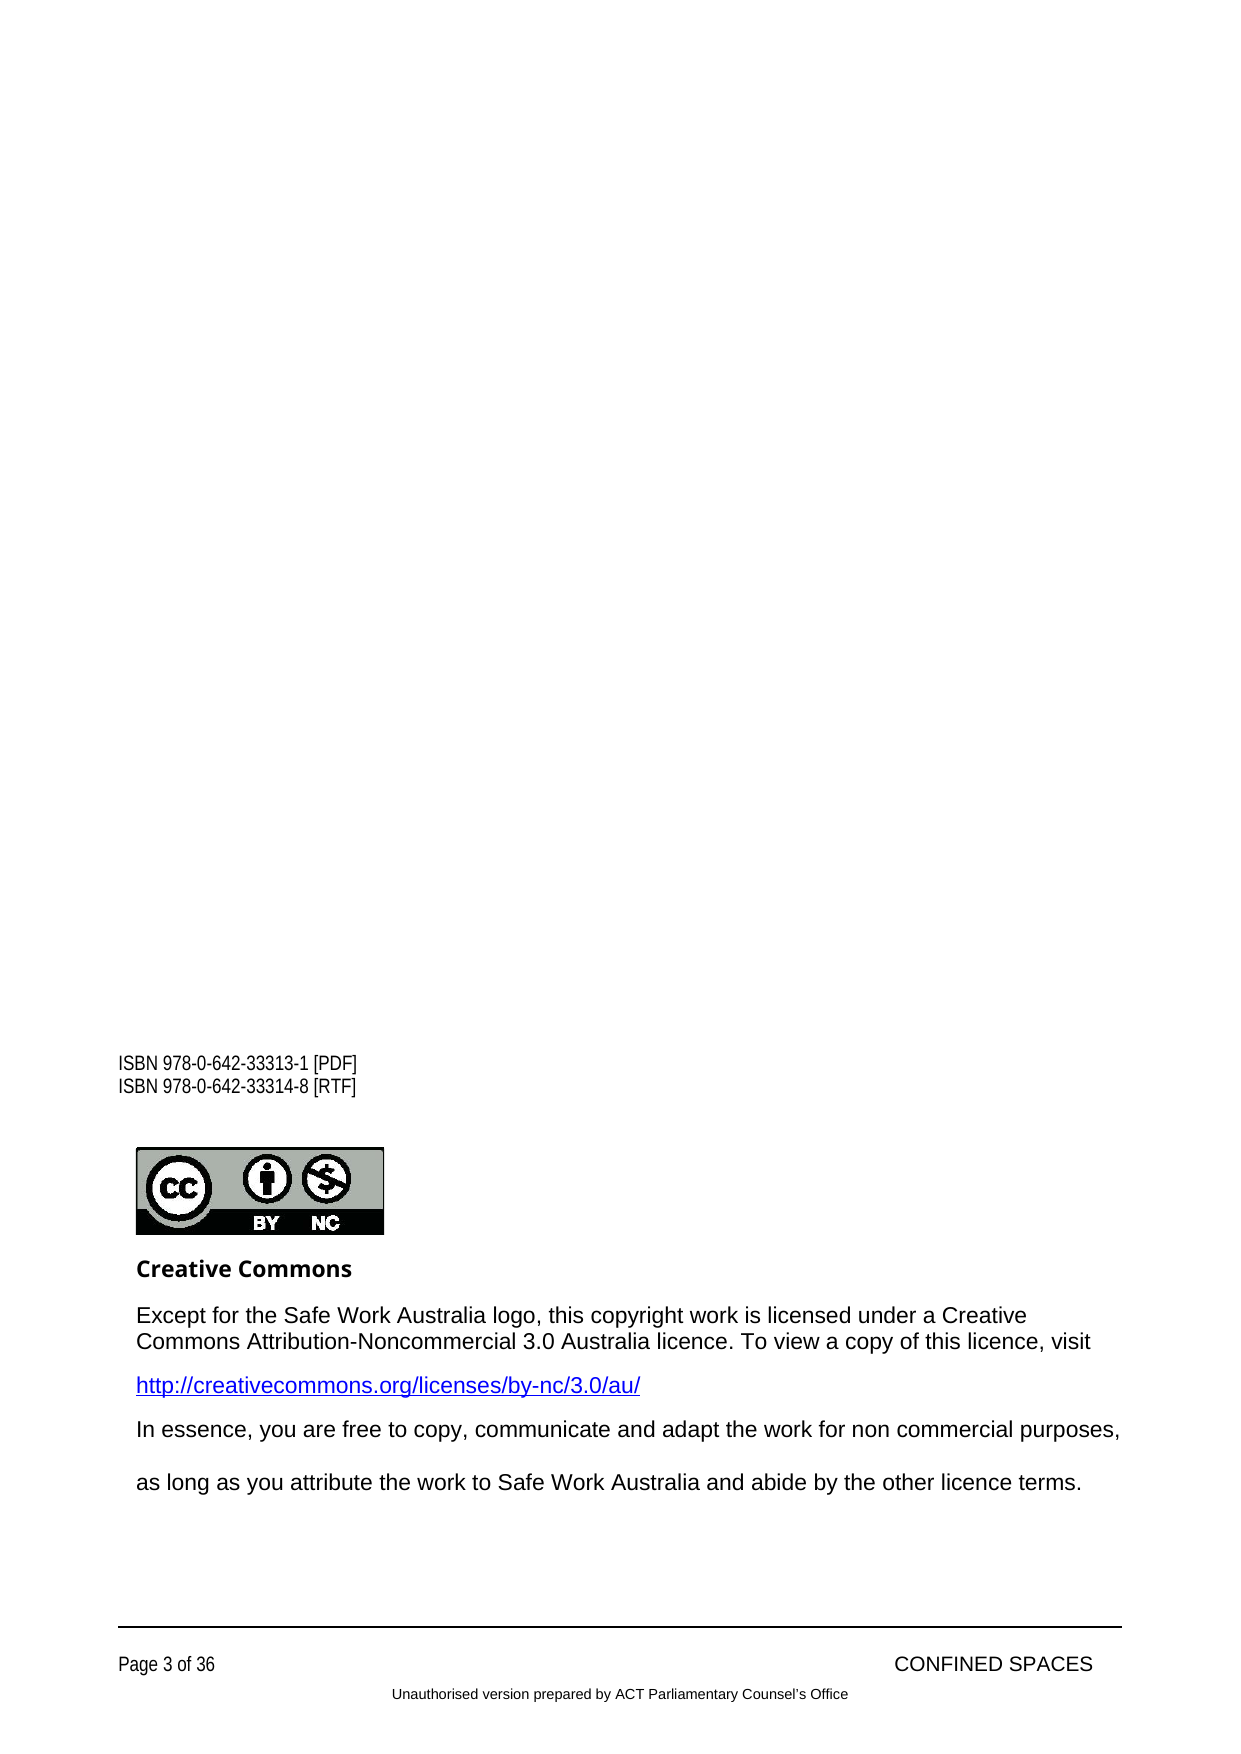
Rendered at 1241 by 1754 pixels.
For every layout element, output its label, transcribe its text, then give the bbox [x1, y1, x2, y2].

picture [135, 1147, 385, 1235]
text Except for the Safe Work Australia logo, this copyright work is licensed under a Creative Commons Attribution-Noncommercial 3.0 Australia licence. To view a copy of this licence, visit [136, 1302, 1122, 1354]
text In essence, you are free to copy, communicate and adapt the work for non commercial purposes, as long as you attribute the work to Safe Work Australia and abide by the other licence terms. [136, 1416, 1122, 1495]
text ISBN 978-0-642-33313-1 [PDF] [118, 1051, 1122, 1074]
text Creative Commons [136, 1253, 1122, 1284]
text http://creativecommons.org/licenses/by-nc/3.0/au/ [136, 1372, 1122, 1398]
text ISBN 978-0-642-33314-8 [RTF] [118, 1074, 1122, 1098]
